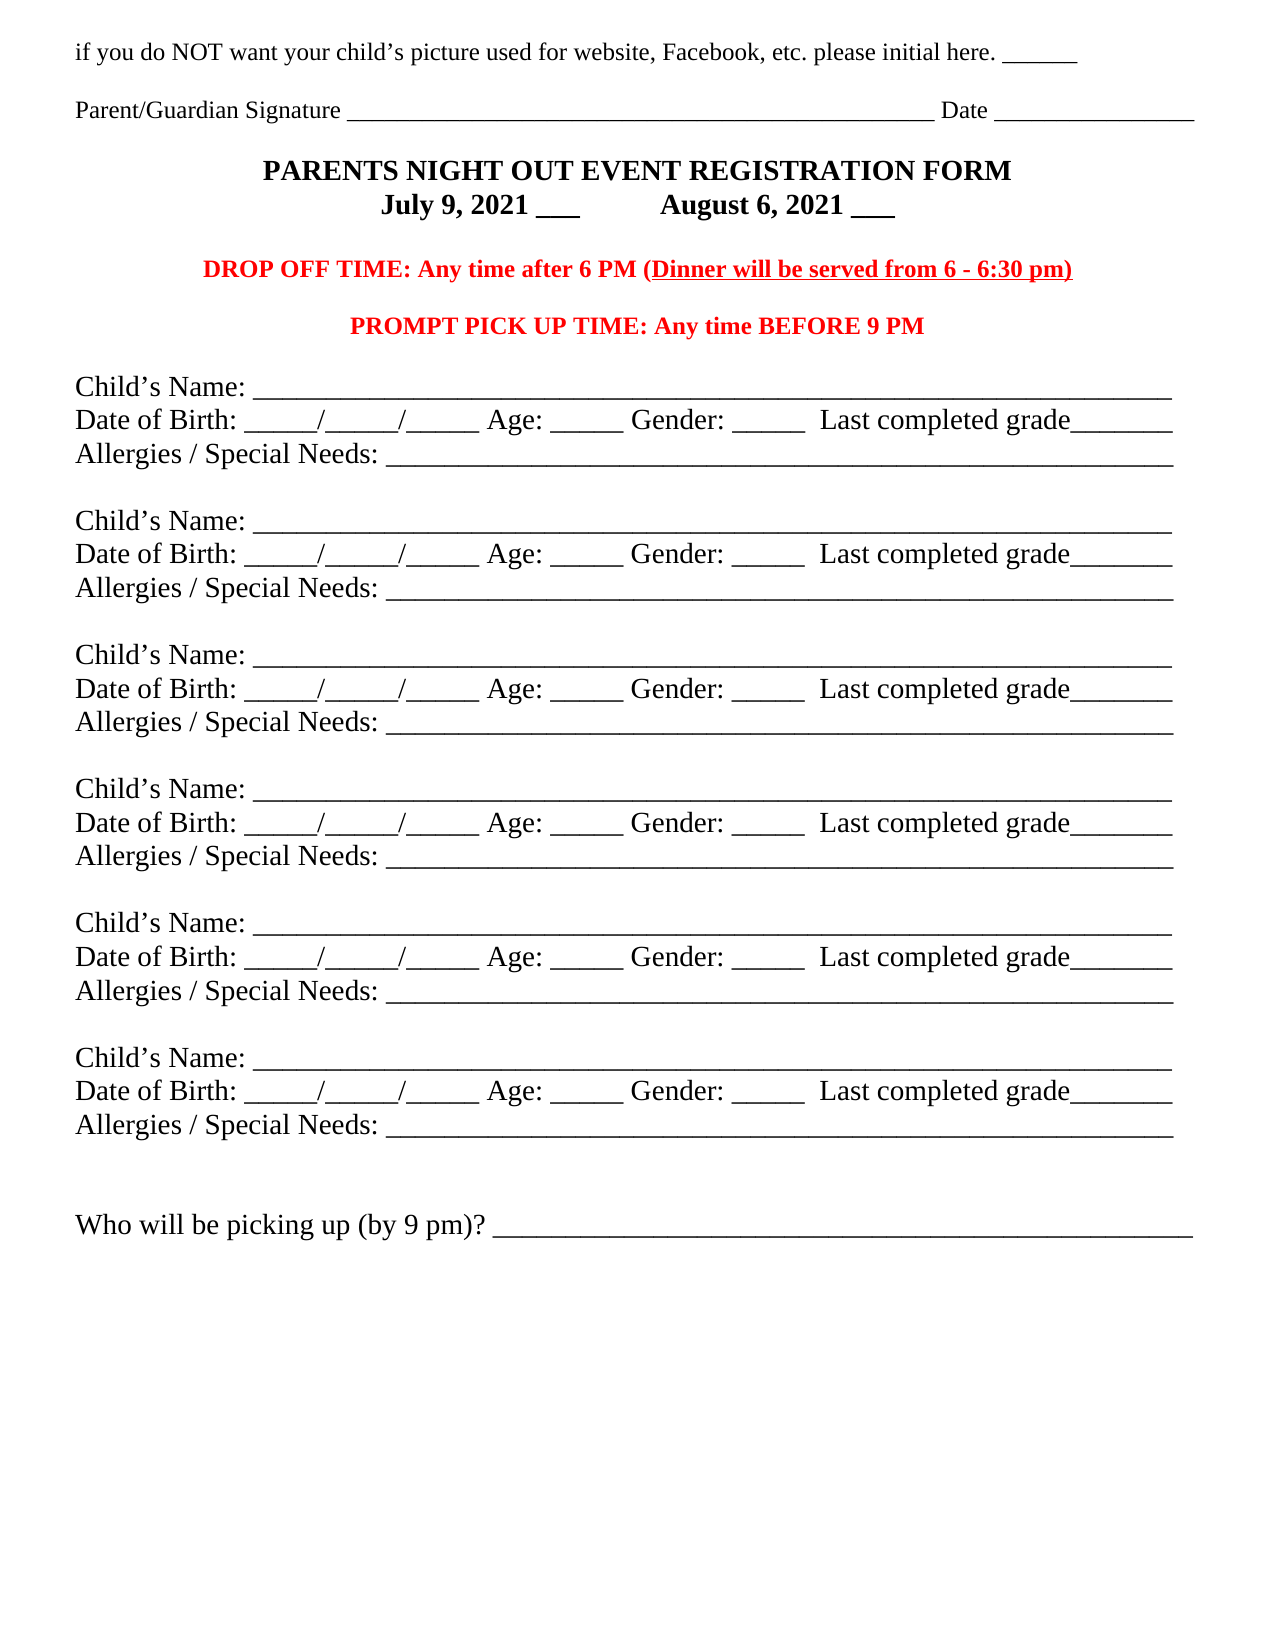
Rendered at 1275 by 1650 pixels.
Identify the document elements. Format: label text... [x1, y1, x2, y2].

text Child’s Name: _______________________________________________________________ [75, 503, 1200, 537]
text Date of Birth: _____/_____/_____ Age: _____ Gender: _____ Last completed grade_______ [75, 939, 1200, 973]
text if you do NOT want your child’s picture used for website, Facebook, etc. please initial here. ______ [75, 37, 1200, 66]
text Date of Birth: _____/_____/_____ Age: _____ Gender: _____ Last completed grade_______ [75, 402, 1200, 436]
text Parent/Guardian Signature _______________________________________________ Date ________________ [75, 95, 1200, 124]
text Allergies / Special Needs: ______________________________________________________ [75, 838, 1200, 872]
text Child’s Name: _______________________________________________________________ [75, 369, 1200, 402]
text Date of Birth: _____/_____/_____ Age: _____ Gender: _____ Last completed grade_______ [75, 671, 1200, 704]
text Allergies / Special Needs: ______________________________________________________ [75, 570, 1200, 604]
text DROP OFF TIME: Any time after 6 PM (Dinner will be served from 6 - 6:30 pm) [75, 254, 1200, 283]
text Child’s Name: _______________________________________________________________ [75, 771, 1200, 805]
text Who will be picking up (by 9 pm)? ________________________________________________ [75, 1207, 1200, 1241]
text Allergies / Special Needs: ______________________________________________________ [75, 973, 1200, 1006]
text Date of Birth: _____/_____/_____ Age: _____ Gender: _____ Last completed grade_______ [75, 805, 1200, 838]
text Date of Birth: _____/_____/_____ Age: _____ Gender: _____ Last completed grade_______ [75, 1073, 1200, 1107]
text Child’s Name: _______________________________________________________________ [75, 1040, 1200, 1073]
text Child’s Name: _______________________________________________________________ [75, 637, 1200, 671]
text Allergies / Special Needs: ______________________________________________________ [75, 436, 1200, 469]
text PARENTS NIGHT OUT EVENT REGISTRATION FORM July 9, 2021 ___ August 6, 2021 ___ [75, 153, 1200, 220]
text Allergies / Special Needs: ______________________________________________________ [75, 704, 1200, 738]
text Allergies / Special Needs: ______________________________________________________ [75, 1107, 1200, 1140]
text PROMPT PICK UP TIME: Any time BEFORE 9 PM [75, 311, 1200, 340]
text Child’s Name: _______________________________________________________________ [75, 906, 1200, 939]
text Date of Birth: _____/_____/_____ Age: _____ Gender: _____ Last completed grade_______ [75, 537, 1200, 570]
